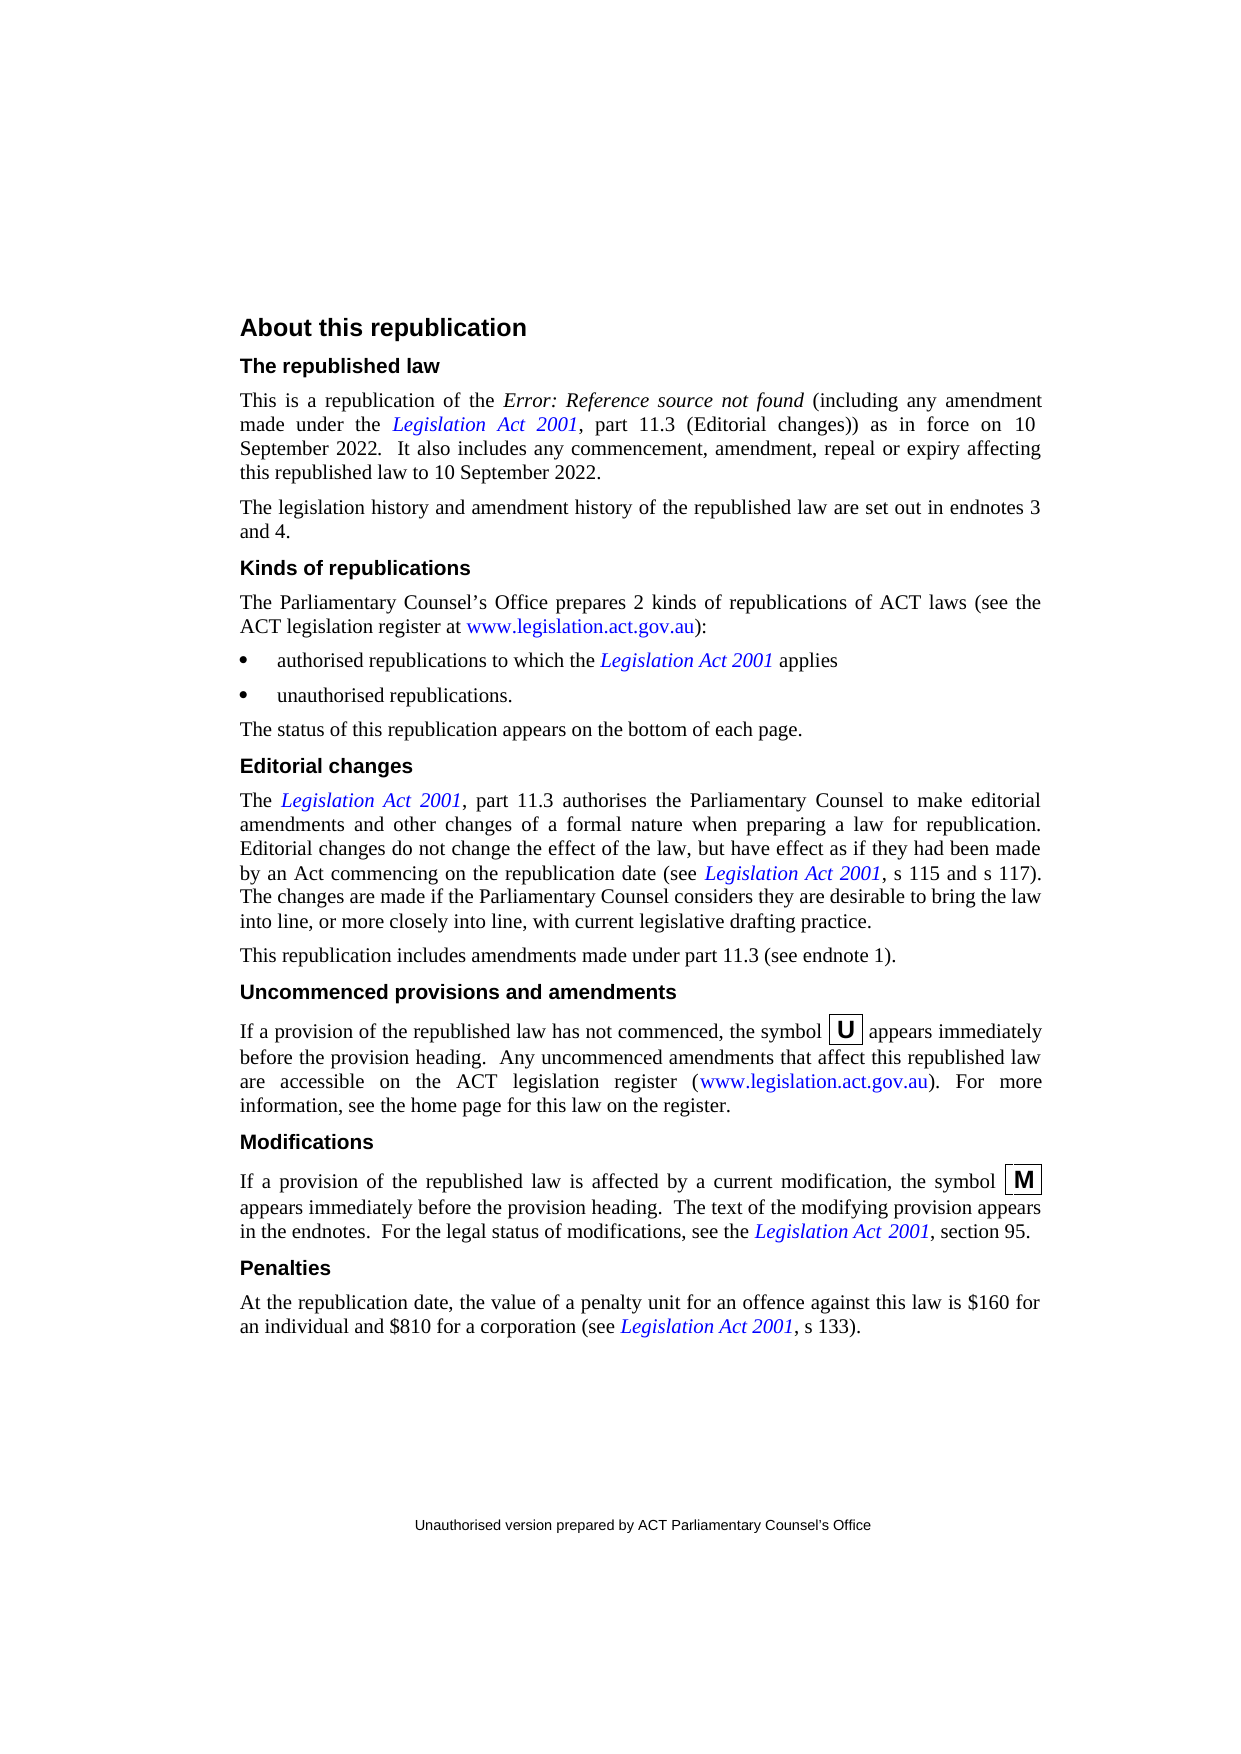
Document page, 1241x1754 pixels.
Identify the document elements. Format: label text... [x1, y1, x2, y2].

text Editorial changes [239, 754, 1042, 778]
subtitle About this republication [239, 312, 1042, 341]
text If a provision of the republished law has not commenced, the symbol U appears immediately before the provision heading. Any uncommenced amendments that affect this republished law are accessible on the ACT legislation register (www.legislation.act.gov.au). For more information, see the home page for this law on the register. [239, 1014, 1042, 1117]
text If a provision of the republished law is affected by a current modification, the symbol M appears immediately before the provision heading. The text of the modifying provision appears in the endnotes. For the legal status of modifications, see the Legislation Act 2001, section 95. [239, 1164, 1042, 1243]
text The legislation history and amendment history of the republished law are set out in endnotes 3 and 4. [239, 495, 1042, 543]
text Penalties [239, 1255, 1042, 1279]
text unauthorised republications. [239, 683, 1042, 707]
text authorised republications to which the Legislation Act 2001 applies [239, 648, 1042, 672]
text The status of this republication appears on the bottom of each page. [239, 717, 1042, 741]
text This republication includes amendments made under part 11.3 (see endnote 1). [239, 943, 1042, 967]
text Kinds of republications [239, 555, 1042, 579]
text The Parliamentary Counsel’s Office prepares 2 kinds of republications of ACT laws (see the ACT legislation register at www.legislation.act.gov.au): [239, 590, 1042, 638]
text The Legislation Act 2001, part 11.3 authorises the Parliamentary Counsel to make editorial amendments and other changes of a formal nature when preparing a law for republication. Editorial changes do not change the effect of the law, but have effect as if they had been made by an Act commencing on the republication date (see Legislation Act 2001, s 115 and s 117). The changes are made if the Parliamentary Counsel considers they are desirable to bring the law into line, or more closely into line, with current legislative drafting practice. [239, 788, 1042, 933]
text Uncommenced provisions and amendments [239, 979, 1042, 1003]
text Modifications [239, 1129, 1042, 1153]
text The republished law [239, 354, 1042, 378]
text At the republication date, the value of a penalty unit for an offence against this law is $160 for an individual and $810 for a corporation (see Legislation Act 2001, s 133). [239, 1290, 1042, 1338]
